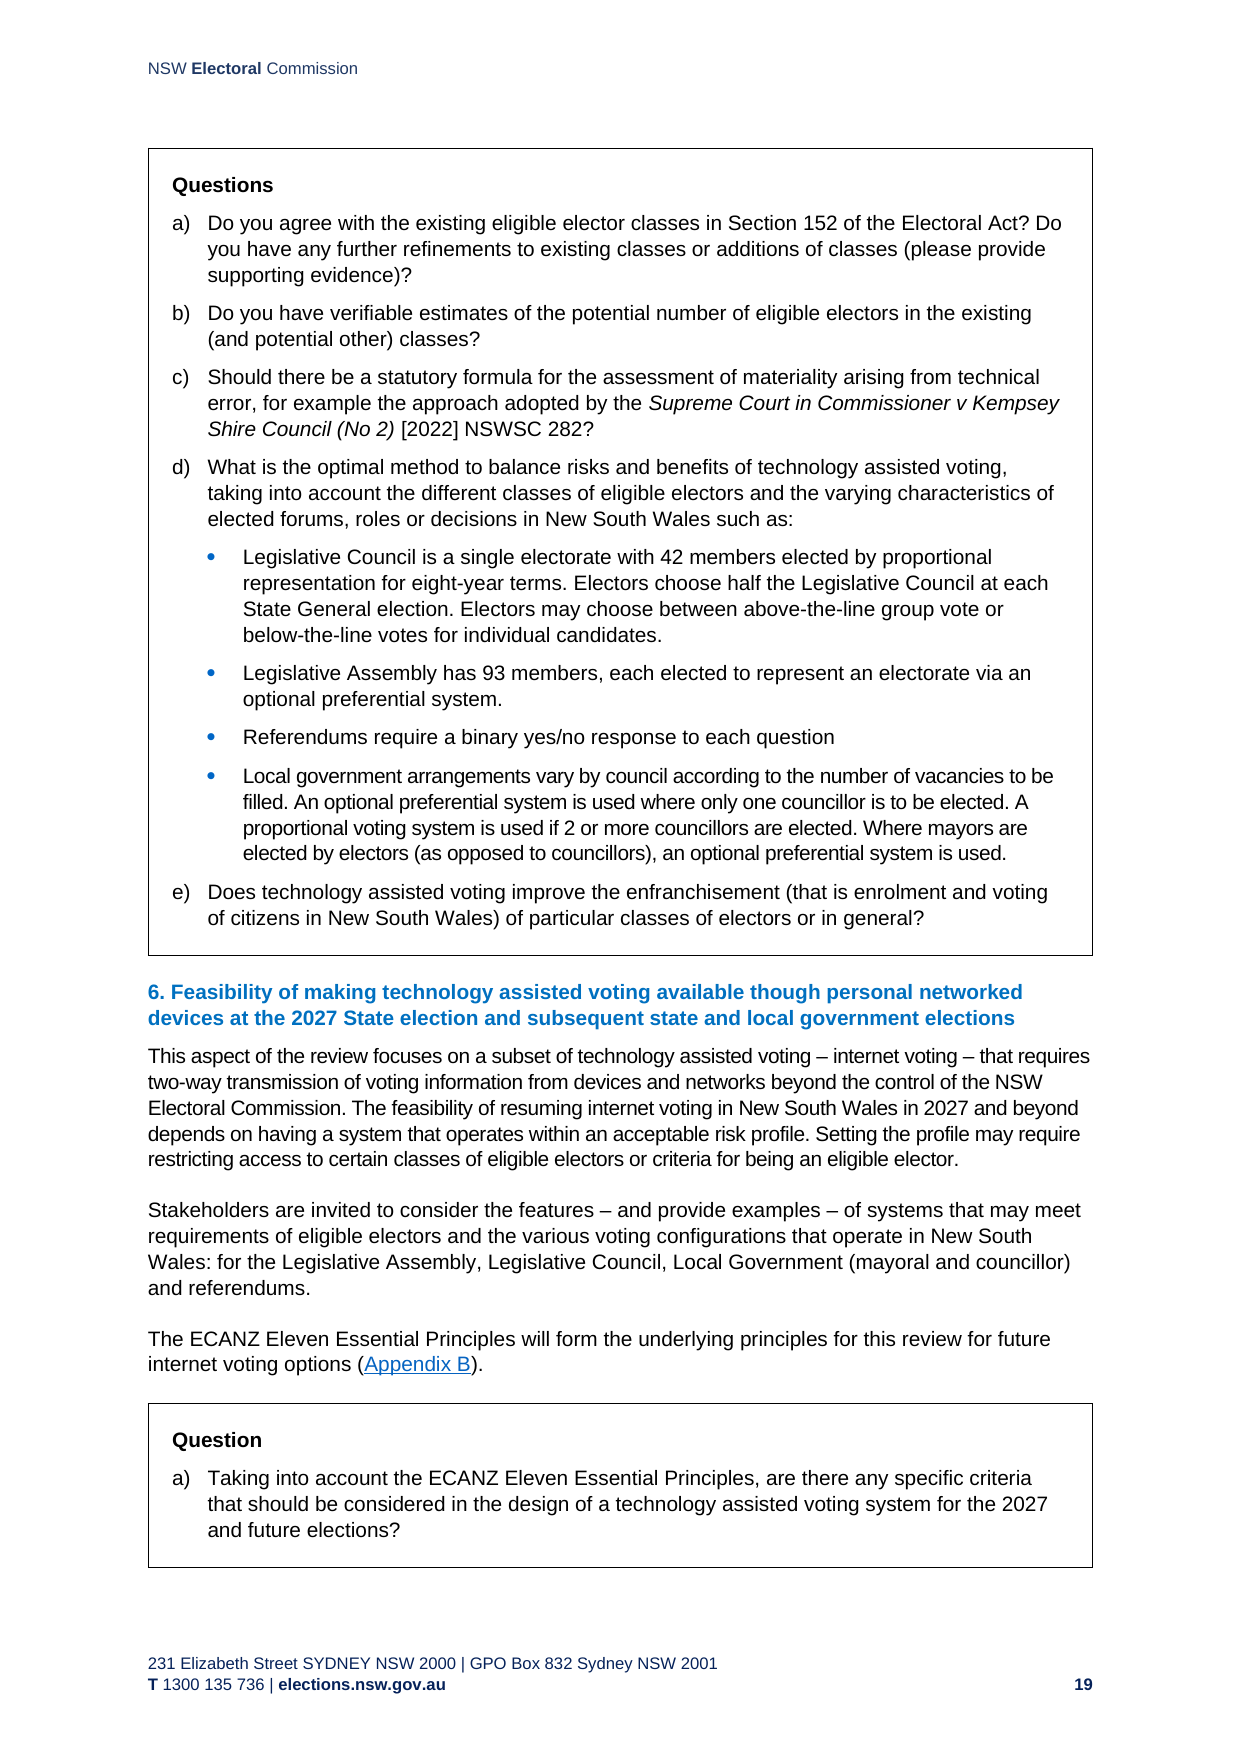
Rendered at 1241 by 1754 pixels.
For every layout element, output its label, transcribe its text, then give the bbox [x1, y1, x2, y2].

text The ECANZ Eleven Essential Principles will form the underlying principles for this review for future internet voting options (Appendix B). [148, 1326, 1092, 1376]
table_header Question Taking into account the ECANZ Eleven Essential Principles, are there any specific criteria that should be considered in the design of a technology assisted voting system for the 2027 and future elections? [149, 1404, 1092, 1567]
subtitle 6. Feasibility of making technology assisted voting available though personal networked devices at the 2027 State election and subsequent state and local government elections [148, 980, 1092, 1029]
text This aspect of the review focuses on a subset of technology assisted voting – internet voting – that requires two-way transmission of voting information from devices and networks beyond the control of the NSW Electoral Commission. The feasibility of resuming internet voting in New South Wales in 2027 and beyond depends on having a system that operates within an acceptable risk profile. Setting the profile may require restricting access to certain classes of eligible electors or criteria for being an eligible elector. [148, 1044, 1092, 1171]
table_header Questions Do you agree with the existing eligible elector classes in Section 152 of the Electoral Act? Do you have any further refinements to existing classes or additions of classes (please provide supporting evidence)? Do you have verifiable estimates of the potential number of eligible electors in the existing (and potential other) classes? Should there be a statutory formula for the assessment of materiality arising from technical error, for example the approach adopted by the Supreme Court in Commissioner v Kempsey Shire Council (No 2) [2022] NSWSC 282? What is the optimal method to balance risks and benefits of technology assisted voting, taking into account the different classes of eligible electors and the varying characteristics of elected forums, roles or decisions in New South Wales such as: Legislative Council is a single electorate with 42 members elected by proportional representation for eight-year terms. Electors choose half the Legislative Council at each State General election. Electors may choose between above-the-line group vote or below-the-line votes for individual candidates. Legislative Assembly has 93 members, each elected to represent an electorate via an optional preferential system. Referendums require a binary yes/no response to each question Local government arrangements vary by council according to the number of vacancies to be filled. An optional preferential system is used where only one councillor is to be elected. A proportional voting system is used if 2 or more councillors are elected. Where mayors are elected by electors (as opposed to councillors), an optional preferential system is used. Does technology assisted voting improve the enfranchisement (that is enrolment and voting of citizens in New South Wales) of particular classes of electors or in general? [149, 149, 1092, 955]
text Stakeholders are invited to consider the features – and provide examples – of systems that may meet requirements of eligible electors and the various voting configurations that operate in New South Wales: for the Legislative Assembly, Legislative Council, Local Government (mayoral and councillor) and referendums. [148, 1198, 1092, 1299]
